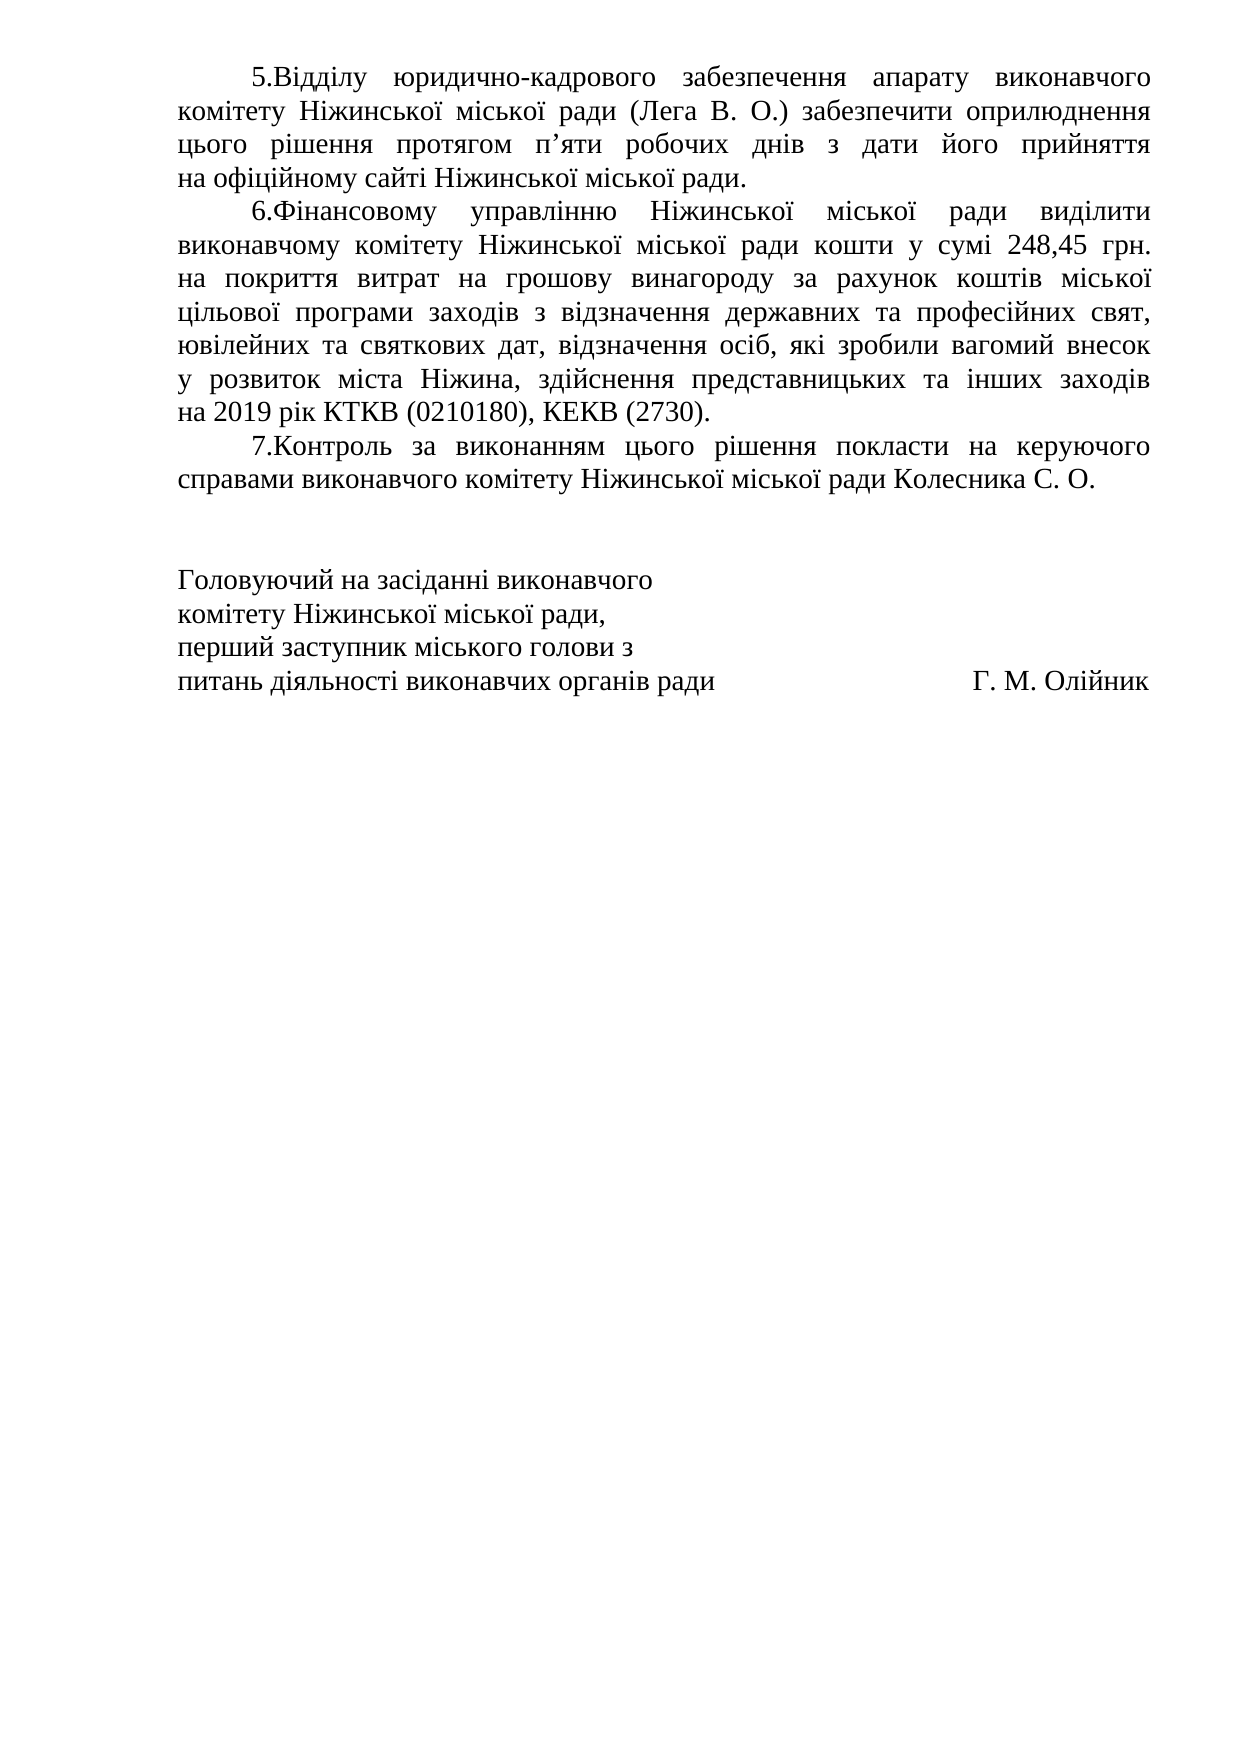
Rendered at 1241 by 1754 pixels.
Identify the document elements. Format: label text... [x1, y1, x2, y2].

text Головуючий на засіданні виконавчого [177, 562, 1152, 596]
text питань діяльності виконавчих органів ради Г. М. Олійник [177, 663, 1152, 696]
text 7.Контроль за виконанням цього рішення покласти на керуючого справами виконавчого комітету Ніжинської міської ради Колесника С. О. [177, 428, 1152, 495]
text перший заступник міського голови з [177, 629, 1152, 663]
text комітету Ніжинської міської ради, [177, 596, 1152, 629]
text 6.Фінансовому управлінню Ніжинської міської ради виділити виконавчому комітету Ніжинської міської ради кошти у сумі 248,45 грн. на покриття витрат на грошову винагороду за рахунок коштів міської цільової програми заходів з відзначення державних та професійних свят, ювілейних та святкових дат, відзначення осіб, які зробили вагомий внесок у розвиток міста Ніжина, здійснення представницьких та інших заходів на 2019 рік КТКВ (0210180), КЕКВ (2730). [177, 193, 1152, 428]
text 5.Відділу юридично-кадрового забезпечення апарату виконавчого комітету Ніжинської міської ради (Лега В. О.) забезпечити оприлюднення цього рішення протягом п’яти робочих днів з дати його прийняття на офіційному сайті Ніжинської міської ради. [177, 59, 1152, 193]
